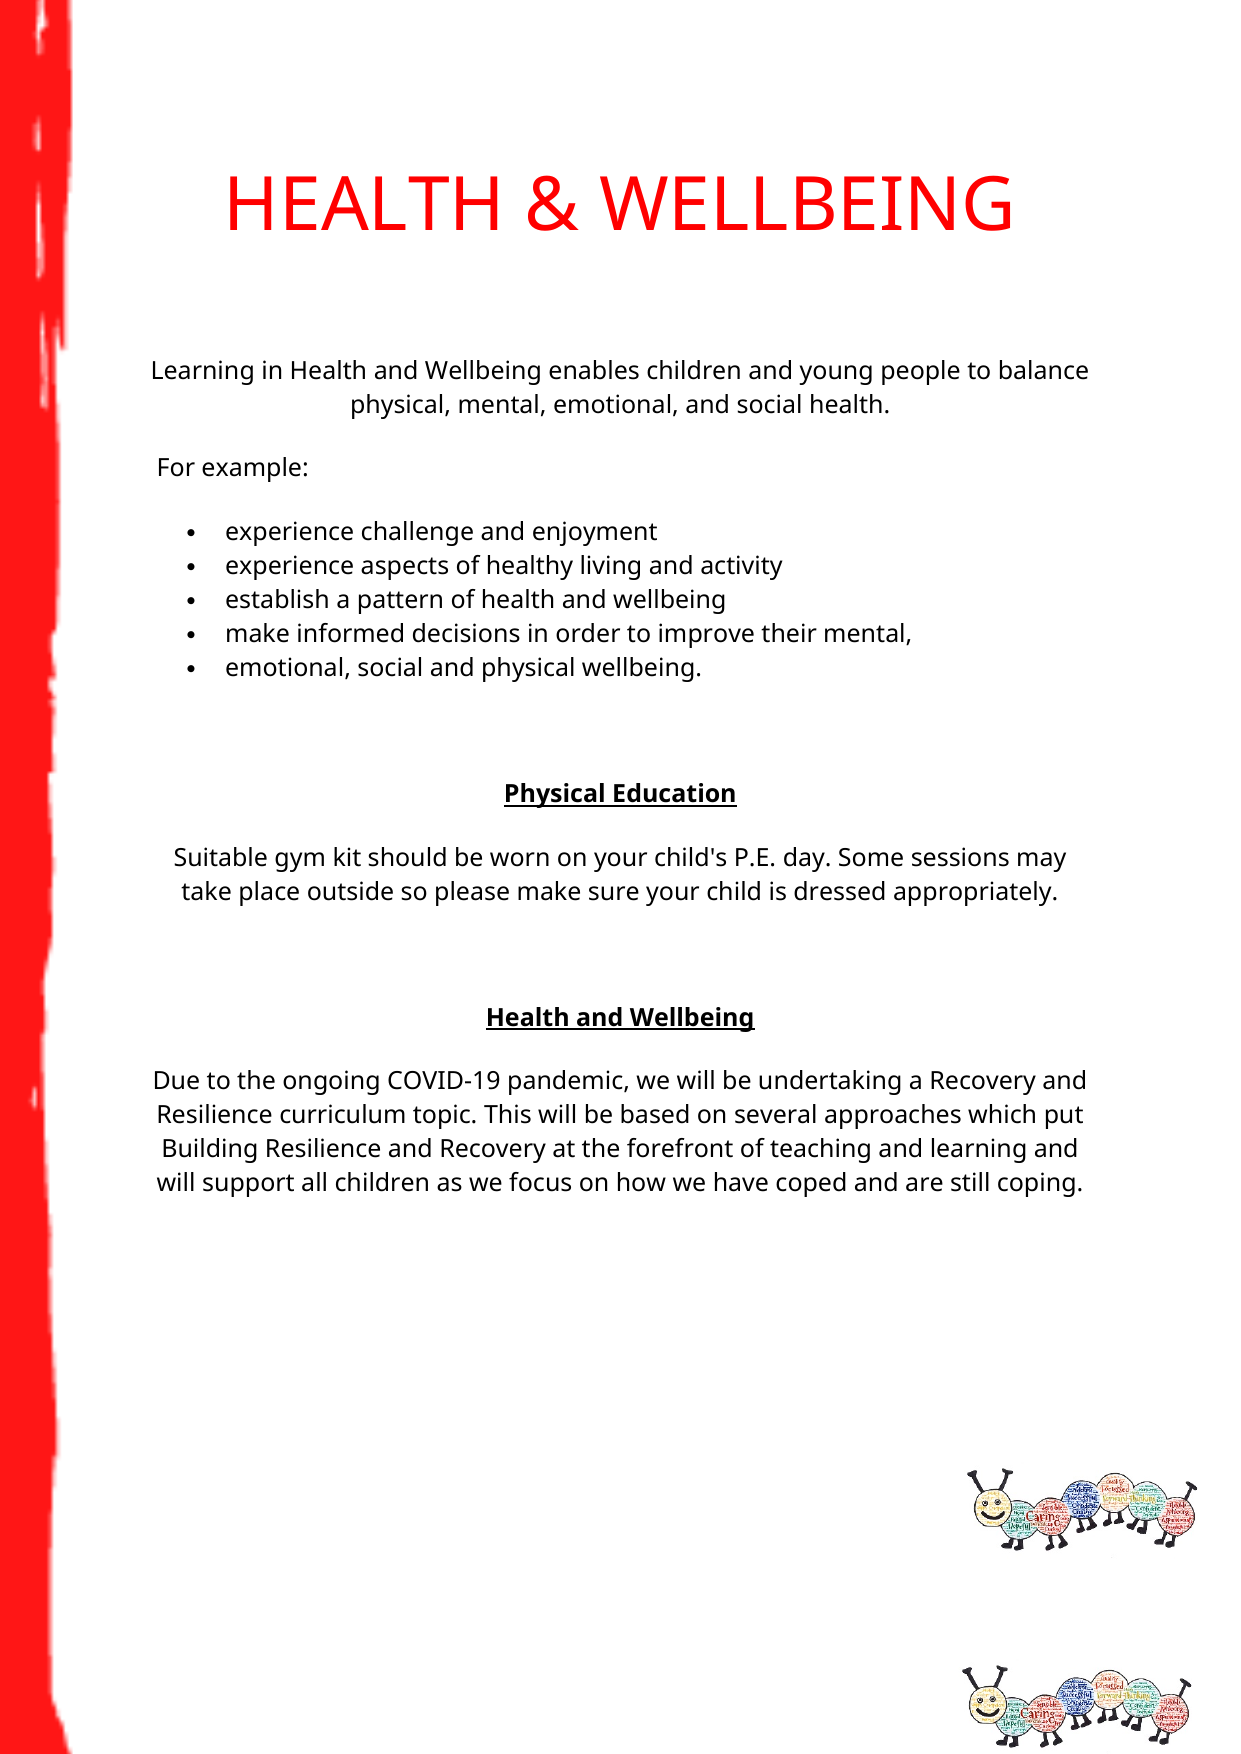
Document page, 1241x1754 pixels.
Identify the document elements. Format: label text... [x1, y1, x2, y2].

text For example: [150, 450, 1090, 484]
text Suitable gym kit should be worn on your child's P.E. day. Some sessions may take place outside so please make sure your child is dressed appropriately. [150, 839, 1090, 907]
text Learning in Health and Wellbeing enables children and young people to balance physical, mental, emotional, and social health. [150, 353, 1090, 421]
list experience challenge and enjoyment [187, 513, 1090, 547]
text Physical Education [150, 776, 1090, 810]
list experience aspects of healthy living and activity [187, 547, 1090, 581]
picture [0, 0, 103, 1754]
picture [963, 1448, 1198, 1562]
list make informed decisions in order to improve their mental, [187, 615, 1090, 649]
text Health and Wellbeing [150, 1000, 1090, 1034]
list emotional, social and physical wellbeing. [187, 649, 1090, 683]
picture [958, 1645, 1192, 1754]
text Due to the ongoing COVID-19 pandemic, we will be undertaking a Recovery and Resilience curriculum topic. This will be based on several approaches which put Building Resilience and Recovery at the forefront of teaching and learning and will support all children as we focus on how we have coped and are still coping. [150, 1063, 1090, 1199]
list establish a pattern of health and wellbeing [187, 581, 1090, 615]
text HEALTH & WELLBEING [150, 150, 1090, 252]
